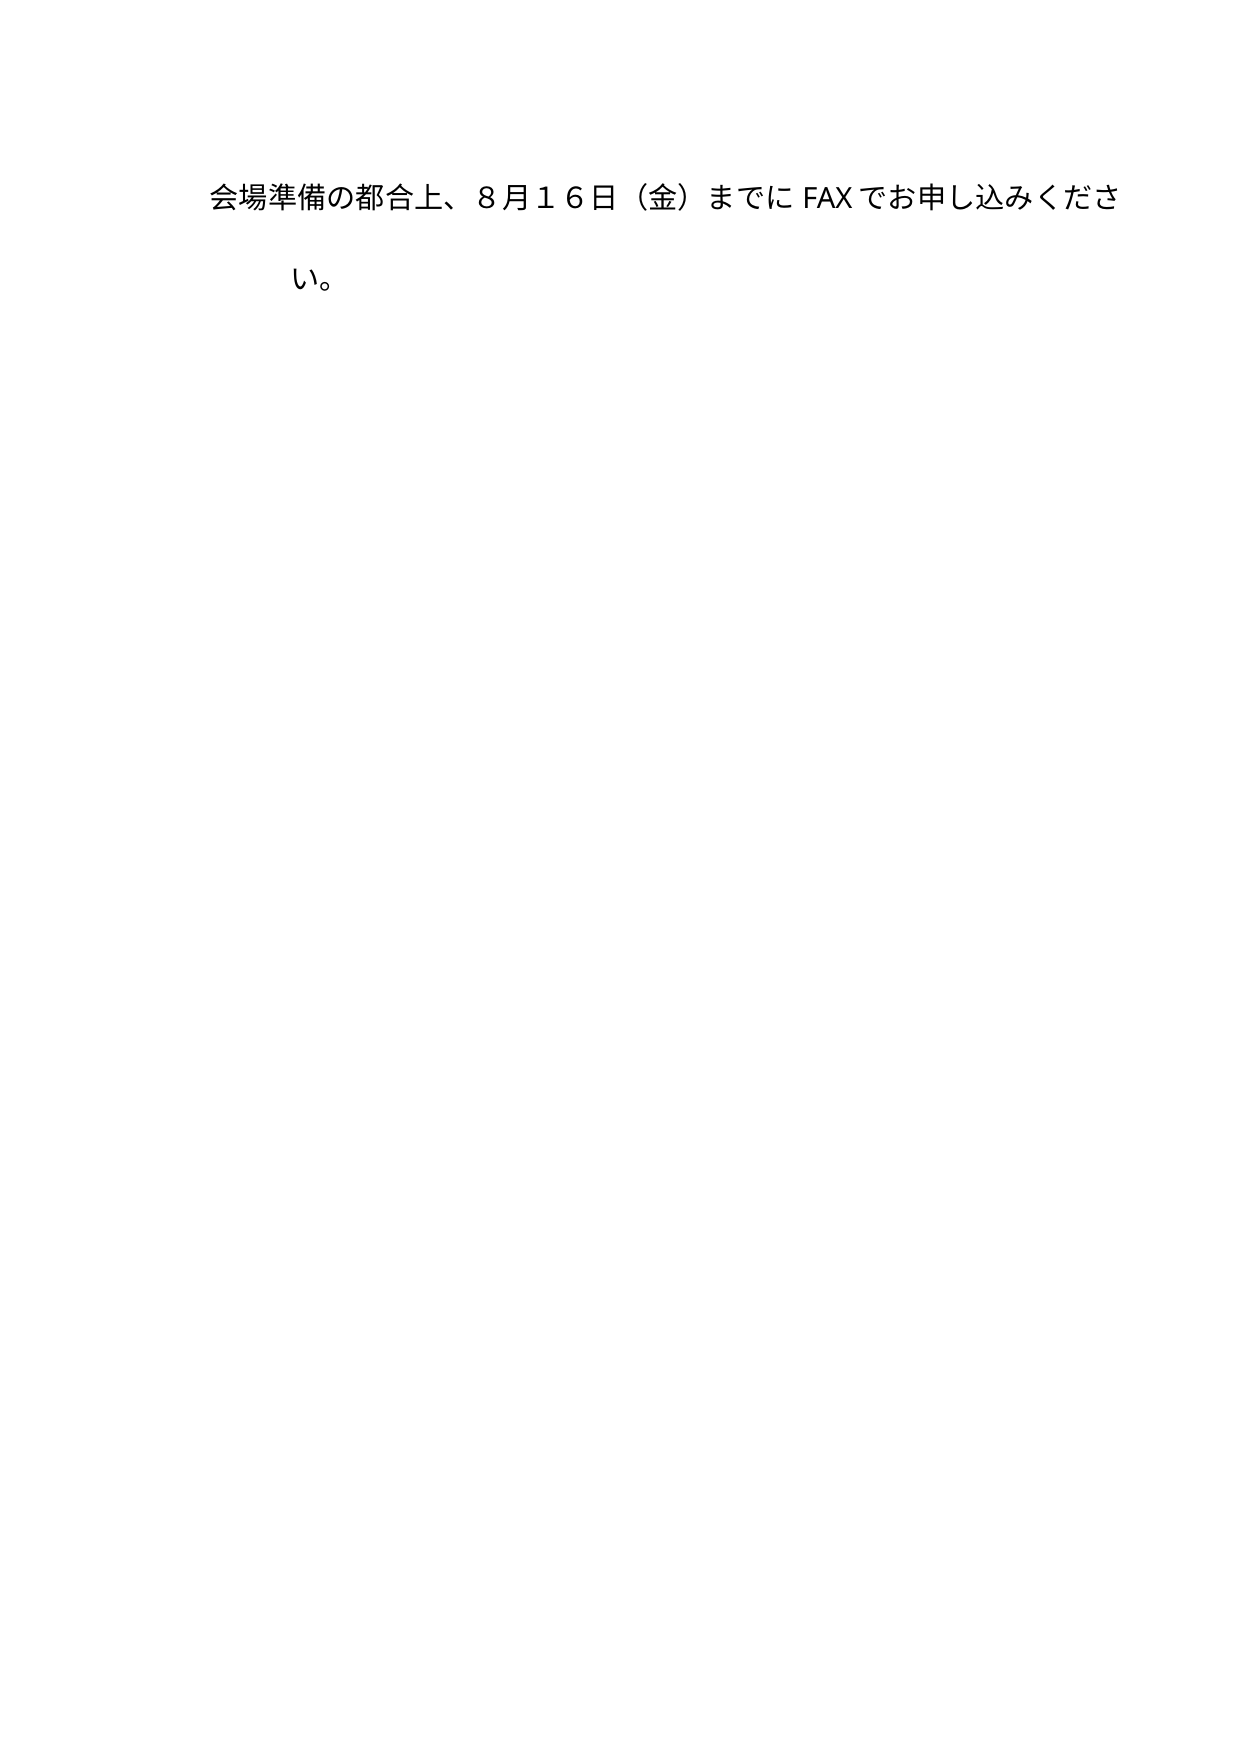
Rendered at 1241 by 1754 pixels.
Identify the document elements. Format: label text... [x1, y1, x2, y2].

text 会場準備の都合上、８月１６日（金）までにFAXでお申し込みください。 [209, 155, 1122, 317]
